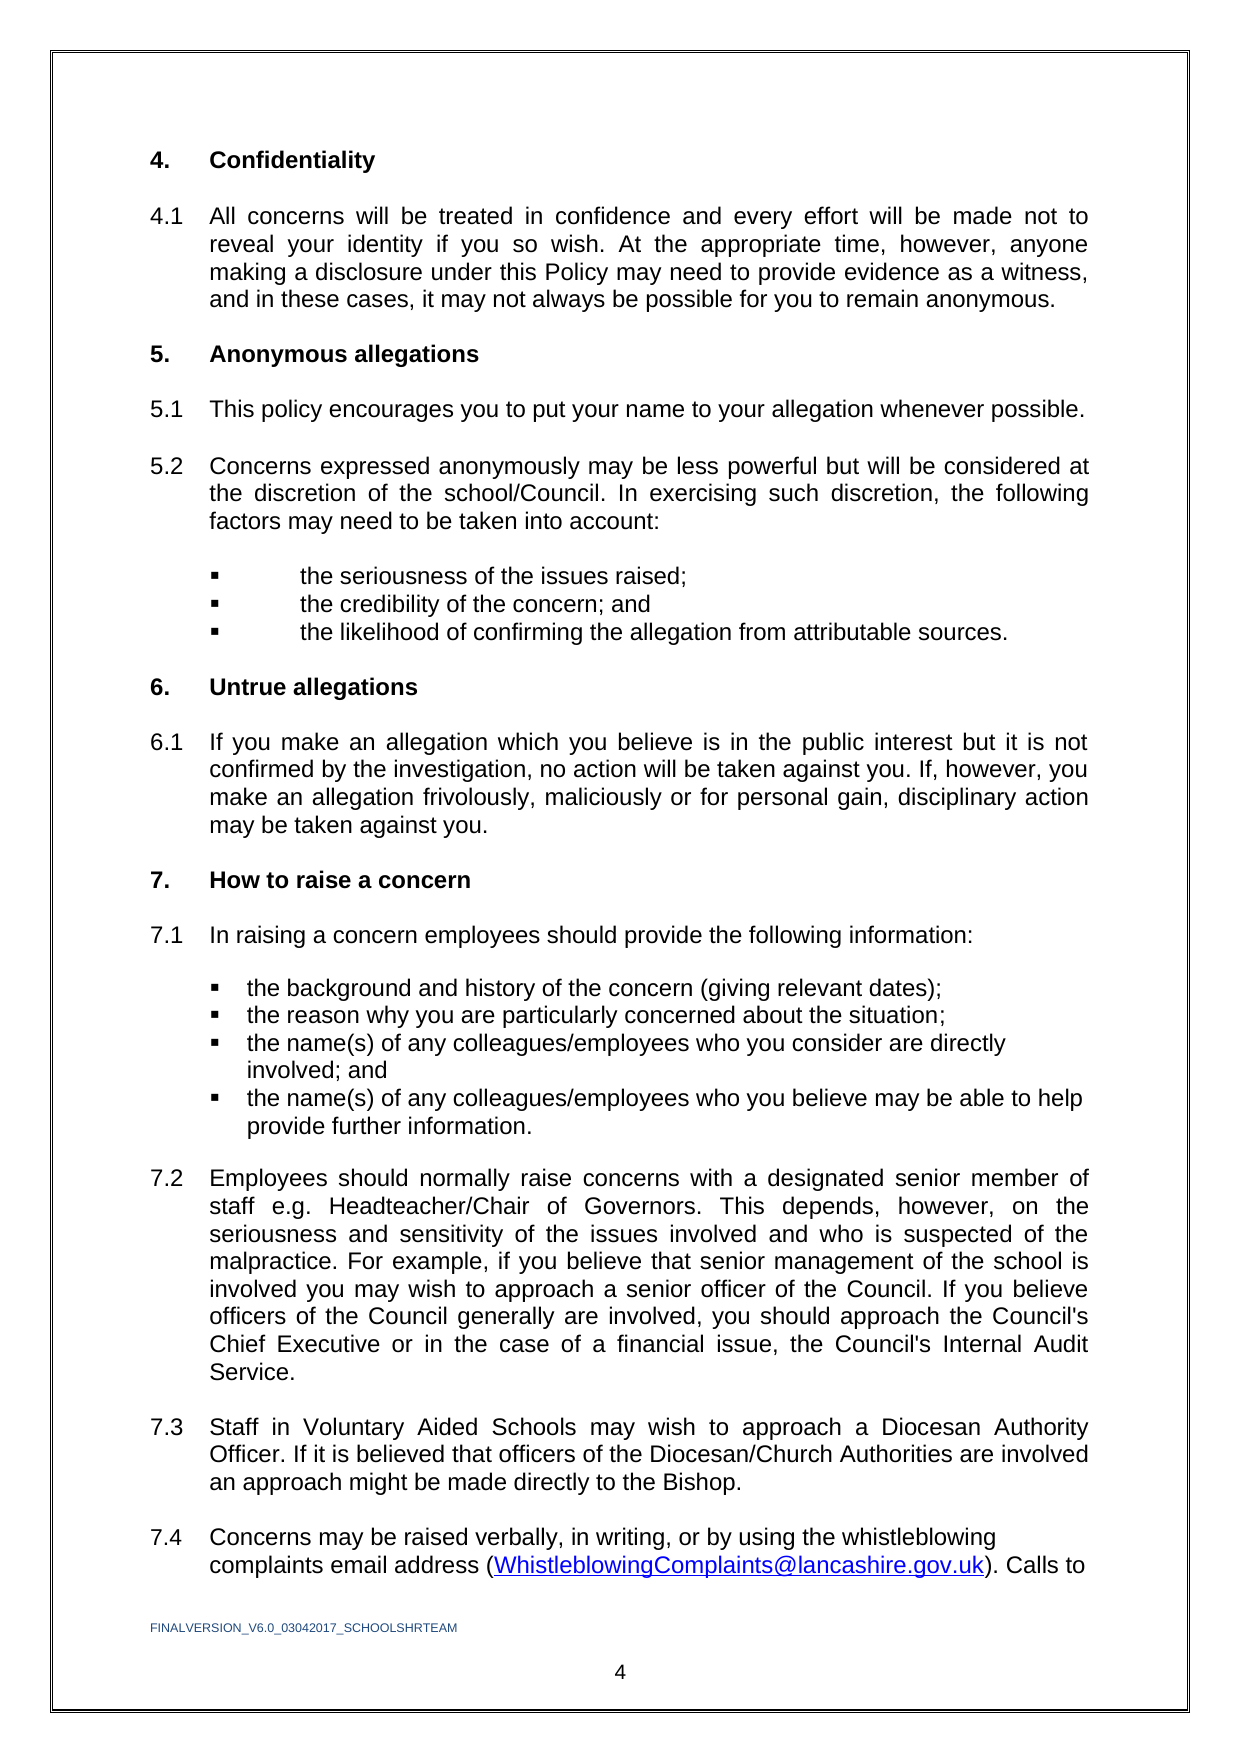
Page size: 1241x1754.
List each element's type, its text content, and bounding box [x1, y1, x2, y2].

list the reason why you are particularly concerned about the situation; [209, 1001, 1090, 1029]
list the likelihood of confirming the allegation from attributable sources. [209, 617, 1090, 645]
list In raising a concern employees should provide the following information: [150, 921, 1090, 949]
list Confidentiality [150, 146, 1090, 173]
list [150, 1523, 1090, 1578]
list Anonymous allegations [150, 340, 1090, 368]
list the credibility of the concern; and [209, 590, 1090, 617]
list Concerns expressed anonymously may be less powerful but will be considered at the discretion of the school/Council. In exercising such discretion, the following factors may need to be taken into account: [150, 452, 1090, 534]
list Employees should normally raise concerns with a designated senior member of staff e.g. Headteacher/Chair of Governors. This depends, however, on the seriousness and sensitivity of the issues involved and who is suspected of the malpractice. For example, if you believe that senior management of the school is involved you may wish to approach a senior officer of the Council. If you believe officers of the Council generally are involved, you should approach the Council's Chief Executive or in the case of a financial issue, the Council's Internal Audit Service. [150, 1164, 1090, 1385]
list Staff in Voluntary Aided Schools may wish to approach a Diocesan Authority Officer. If it is believed that officers of the Diocesan/Church Authorities are involved an approach might be made directly to the Bishop. [150, 1413, 1090, 1496]
list Untrue allegations [150, 673, 1090, 700]
list All concerns will be treated in confidence and every effort will be made not to reveal your identity if you so wish. At the appropriate time, however, anyone making a disclosure under this Policy may need to provide evidence as a witness, and in these cases, it may not always be possible for you to remain anonymous. [150, 202, 1090, 313]
list If you make an allegation which you believe is in the public interest but it is not confirmed by the investigation, no action will be taken against you. If, however, you make an allegation frivolously, maliciously or for personal gain, disciplinary action may be taken against you. [150, 728, 1090, 838]
list This policy encourages you to put your name to your allegation whenever possible. [150, 395, 1090, 423]
list the name(s) of any colleagues/employees who you believe may be able to help provide further information. [209, 1084, 1090, 1139]
list the background and history of the concern (giving relevant dates); [209, 974, 1090, 1001]
list the name(s) of any colleagues/employees who you consider are directly involved; and [209, 1029, 1090, 1084]
list the seriousness of the issues raised; [209, 562, 1090, 590]
list How to raise a concern [150, 866, 1090, 893]
